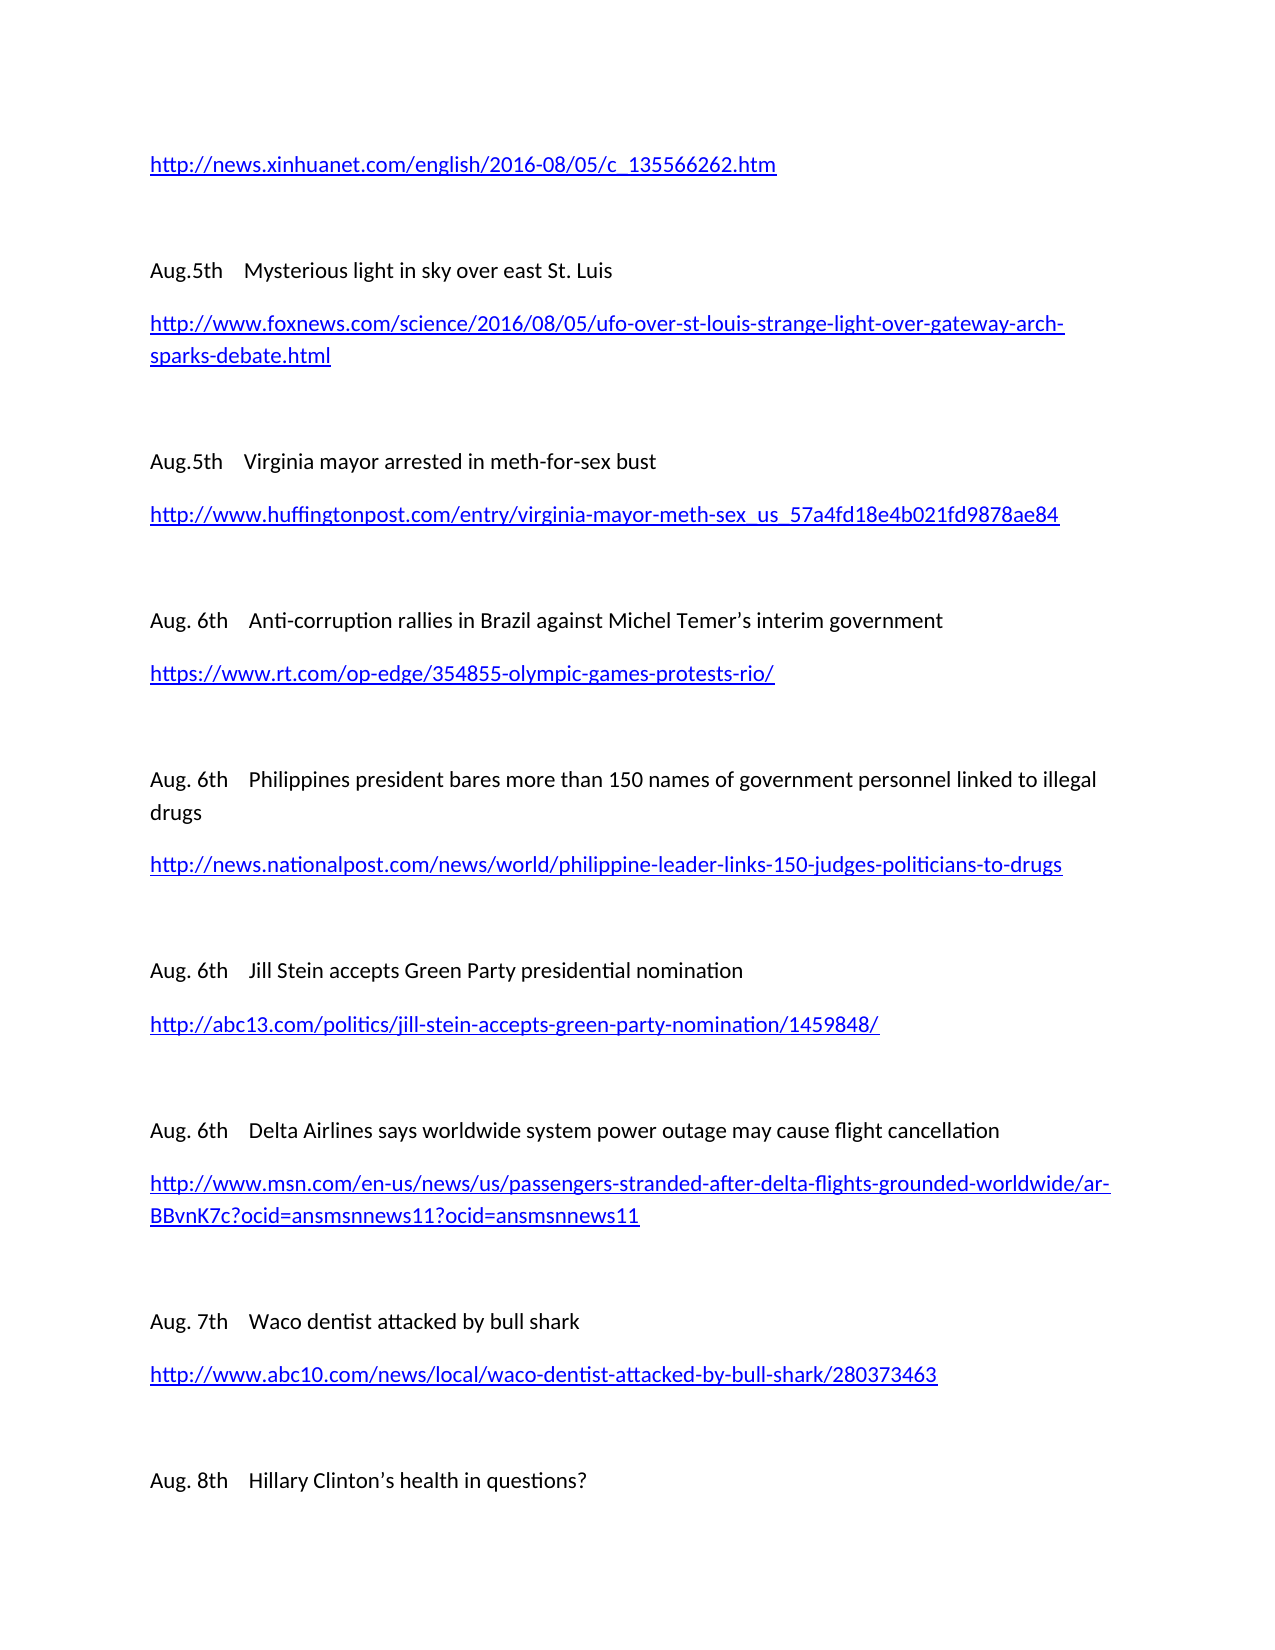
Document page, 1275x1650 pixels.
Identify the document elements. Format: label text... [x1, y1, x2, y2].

text Aug. 8th Hillary Clinton’s health in questions? [150, 1466, 1125, 1494]
text Aug. 6th Philippines president bares more than 150 names of government personnel linked to illegal drugs [150, 765, 1125, 826]
text Aug. 6th Delta Airlines says worldwide system power outage may cause flight cancellation [150, 1116, 1125, 1144]
text http://www.abc10.com/news/local/waco-dentist-attacked-by-bull-shark/280373463 [150, 1360, 1125, 1388]
text Aug. 6th Jill Stein accepts Green Party presidential nomination [150, 957, 1125, 985]
text http://abc13.com/politics/jill-stein-accepts-green-party-nomination/1459848/ [150, 1010, 1125, 1038]
text http://www.huffingtonpost.com/entry/virginia-mayor-meth-sex_us_57a4fd18e4b021fd9878ae84 [150, 500, 1125, 528]
text https://www.rt.com/op-edge/354855-olympic-games-protests-rio/ [150, 659, 1125, 687]
text http://news.nationalpost.com/news/world/philippine-leader-links-150-judges-politicians-to-drugs [150, 851, 1125, 879]
text Aug. 6th Anti-corruption rallies in Brazil against Michel Temer’s interim government [150, 606, 1125, 634]
text http://www.msn.com/en-us/news/us/passengers-stranded-after-delta-flights-grounded-worldwide/ar-BBvnK7c?ocid=ansmsnnews11?ocid=ansmsnnews11 [150, 1169, 1125, 1229]
text Aug. 7th Waco dentist attacked by bull shark [150, 1307, 1125, 1335]
text Aug.5th Virginia mayor arrested in meth-for-sex bust [150, 447, 1125, 475]
text Aug.5th Mysterious light in sky over east St. Luis [150, 256, 1125, 284]
text http://www.foxnews.com/science/2016/08/05/ufo-over-st-louis-strange-light-over-gateway-arch-sparks-debate.html [150, 309, 1125, 369]
text http://news.xinhuanet.com/english/2016-08/05/c_135566262.htm [150, 150, 1125, 178]
